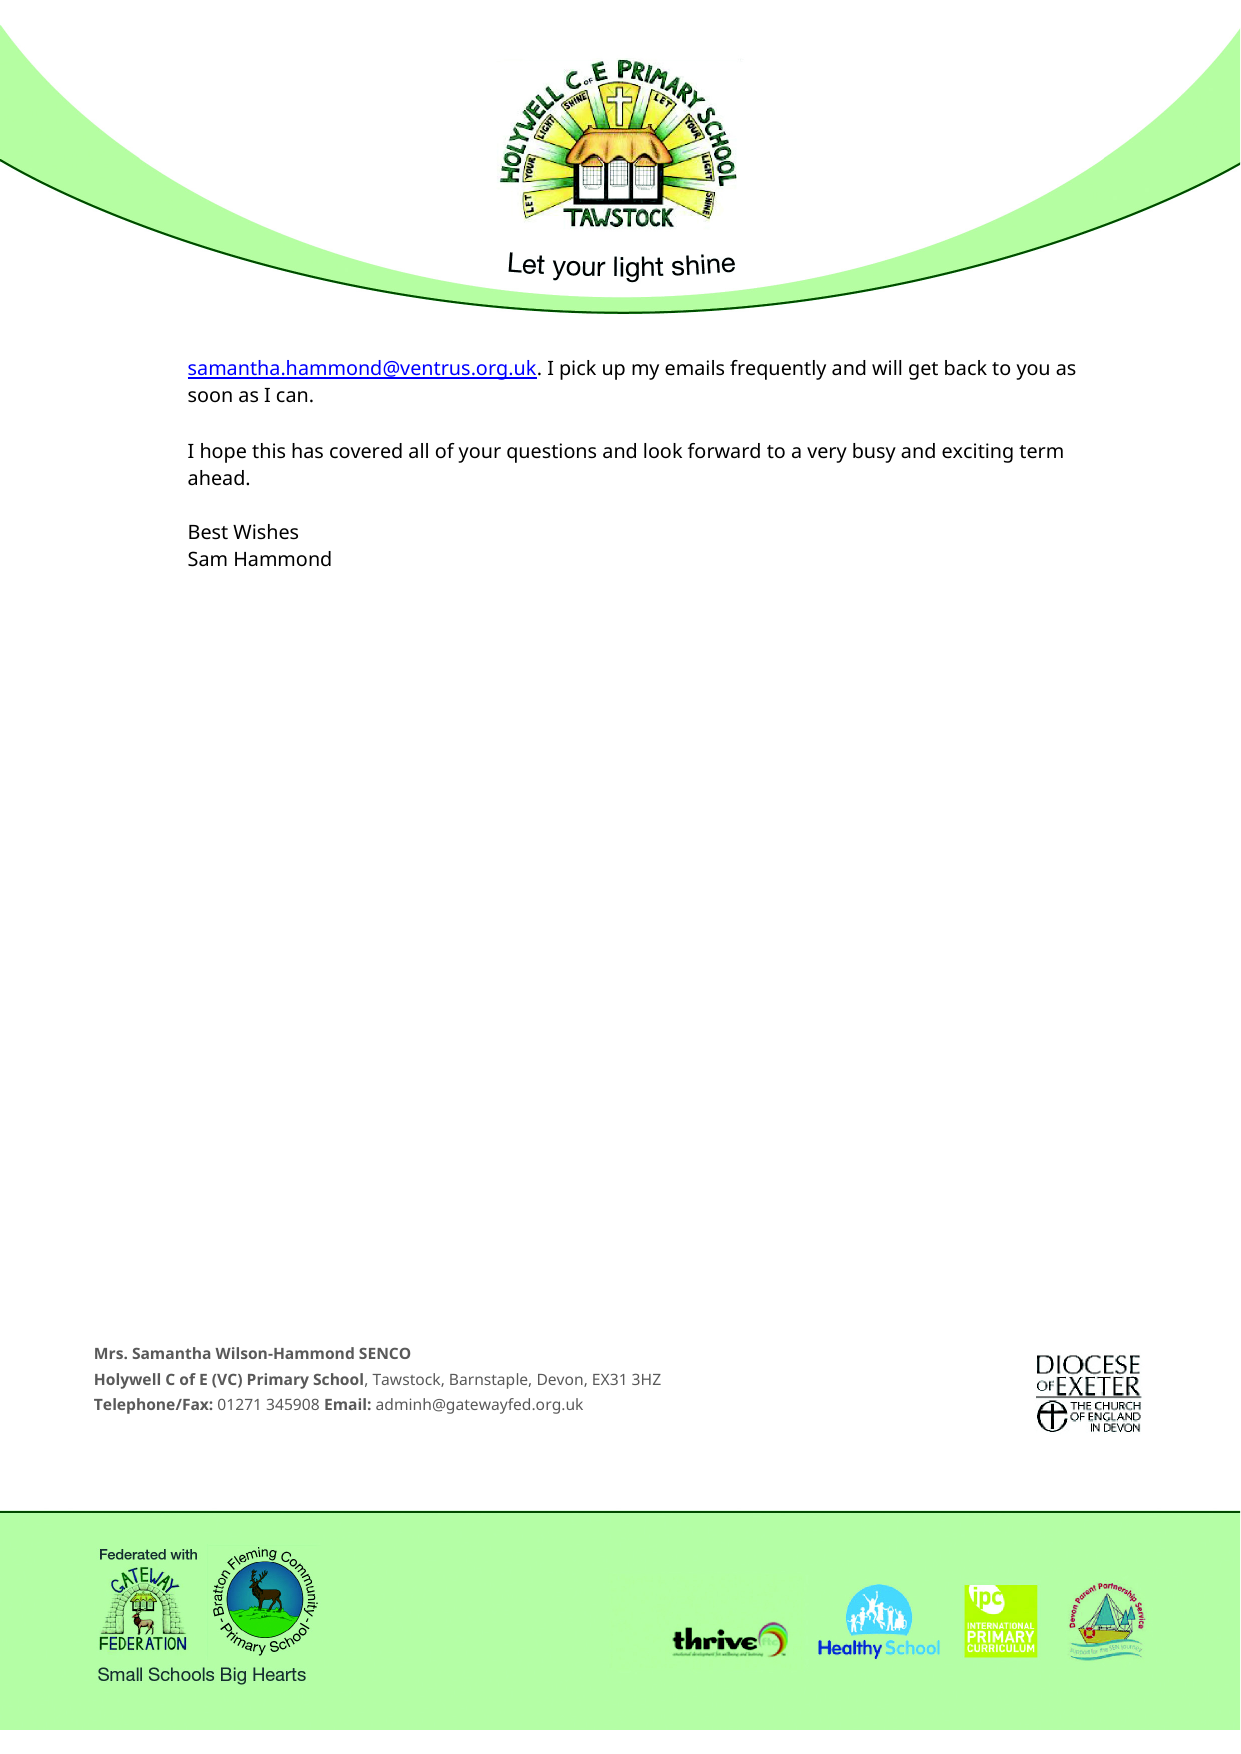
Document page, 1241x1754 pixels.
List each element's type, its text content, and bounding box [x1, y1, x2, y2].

text I hope this has covered all of your questions and look forward to a very busy and exciting term ahead. [187, 437, 1108, 491]
picture [401, 1350, 407, 1357]
text Sam Hammond [187, 545, 1108, 572]
picture [0, 1350, 1241, 1730]
picture [0, 0, 1241, 317]
text Best Wishes [187, 518, 1108, 545]
